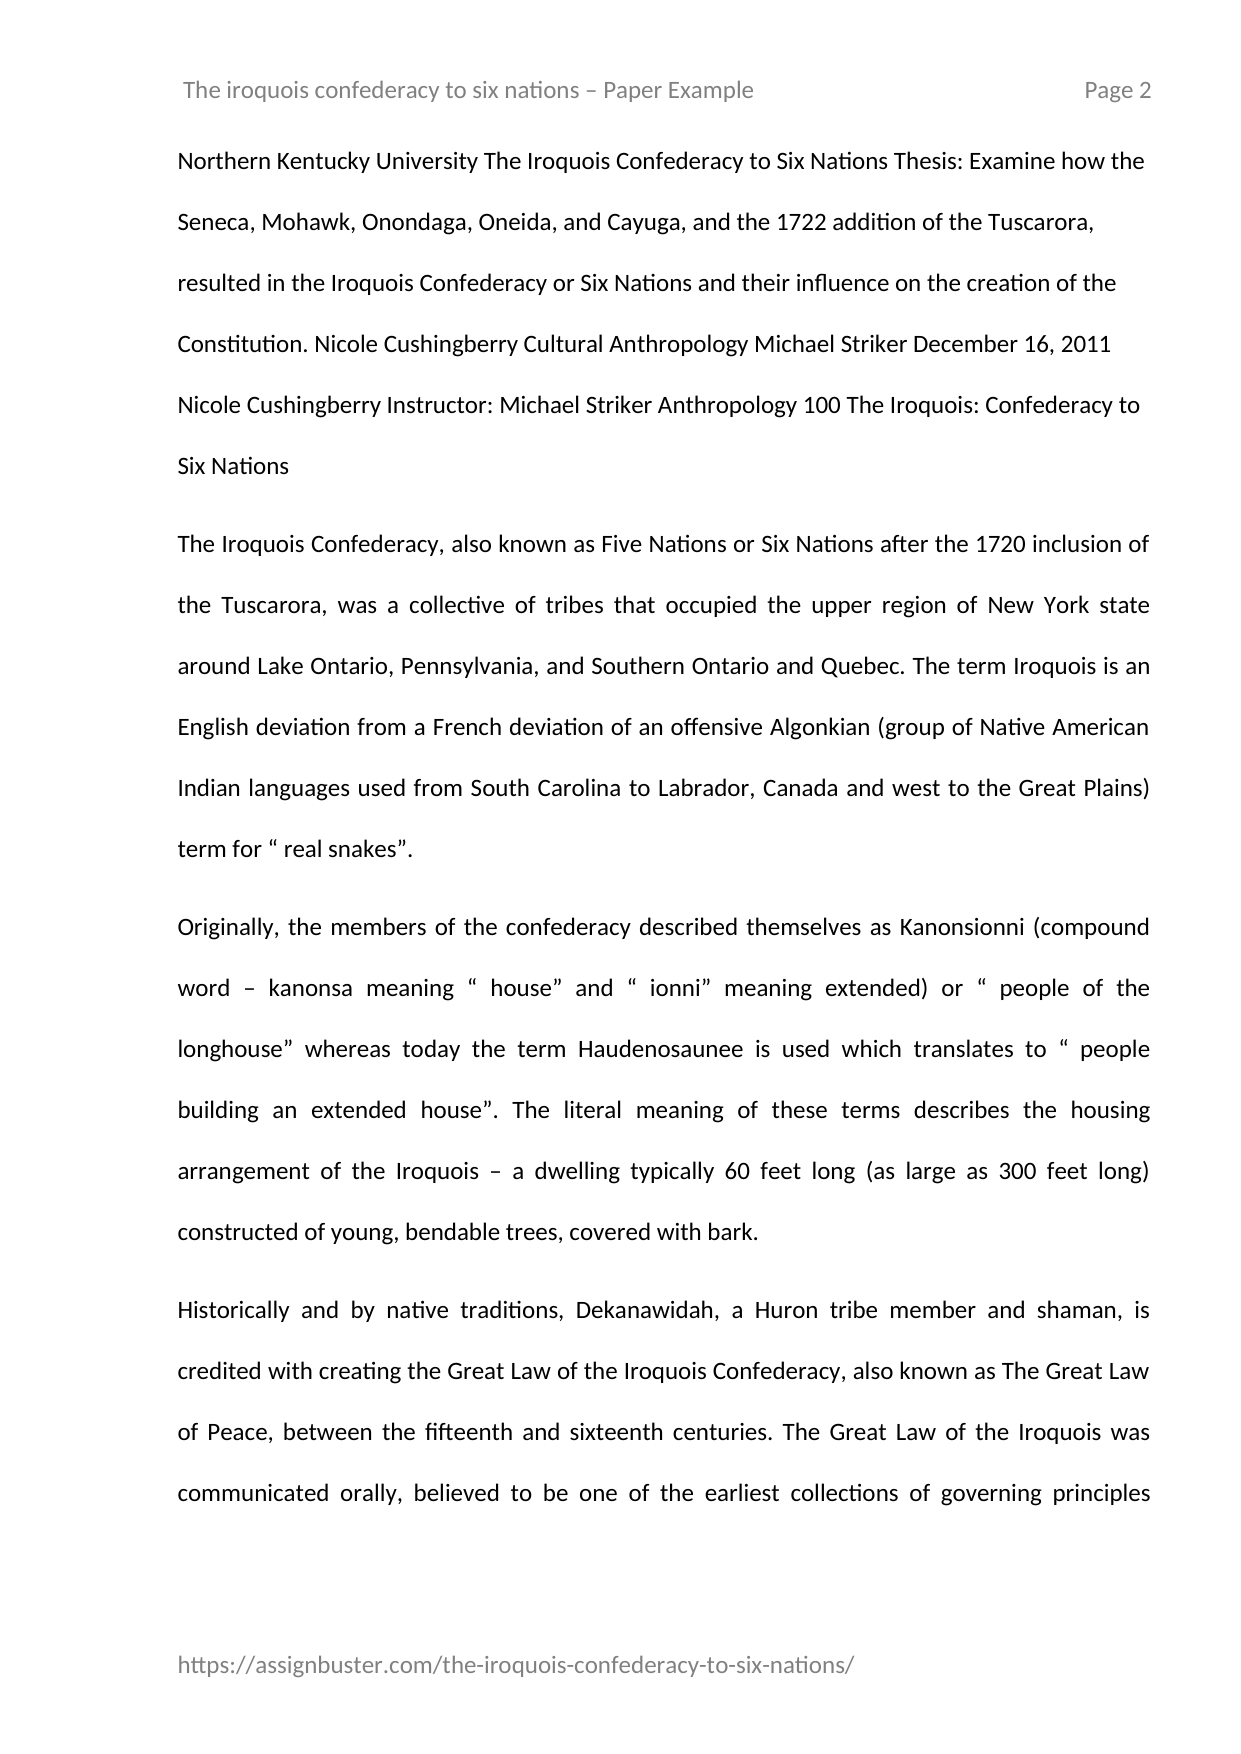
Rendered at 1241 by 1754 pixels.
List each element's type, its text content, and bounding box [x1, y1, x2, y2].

text Originally, the members of the confederacy described themselves as Kanonsionni (compound word – kanonsa meaning “ house” and “ ionni” meaning extended) or “ people of the longhouse” whereas today the term Haudenosaunee is used which translates to “ people building an extended house”. The literal meaning of these terms describes the housing arrangement of the Iroquois – a dwelling typically 60 feet long (as large as 300 feet long) constructed of young, bendable trees, covered with bark. [177, 911, 1152, 1247]
text Northern Kentucky University The Iroquois Confederacy to Six Nations Thesis: Examine how the Seneca, Mohawk, Onondaga, Oneida, and Cayuga, and the 1722 addition of the Tuscarora, resulted in the Iroquois Confederacy or Six Nations and their influence on the creation of the Constitution. Nicole Cushingberry Cultural Anthropology Michael Striker December 16, 2011 Nicole Cushingberry Instructor: Michael Striker Anthropology 100 The Iroquois: Confederacy to Six Nations [177, 145, 1152, 481]
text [177, 1294, 1152, 1507]
text The Iroquois Confederacy, also known as Five Nations or Six Nations after the 1720 inclusion of the Tuscarora, was a collective of tribes that occupied the upper region of New York state around Lake Ontario, Pennsylvania, and Southern Ontario and Quebec. The term Iroquois is an English deviation from a French deviation of an offensive Algonkian (group of Native American Indian languages used from South Carolina to Labrador, Canada and west to the Great Plains) term for “ real snakes”. [177, 528, 1152, 864]
